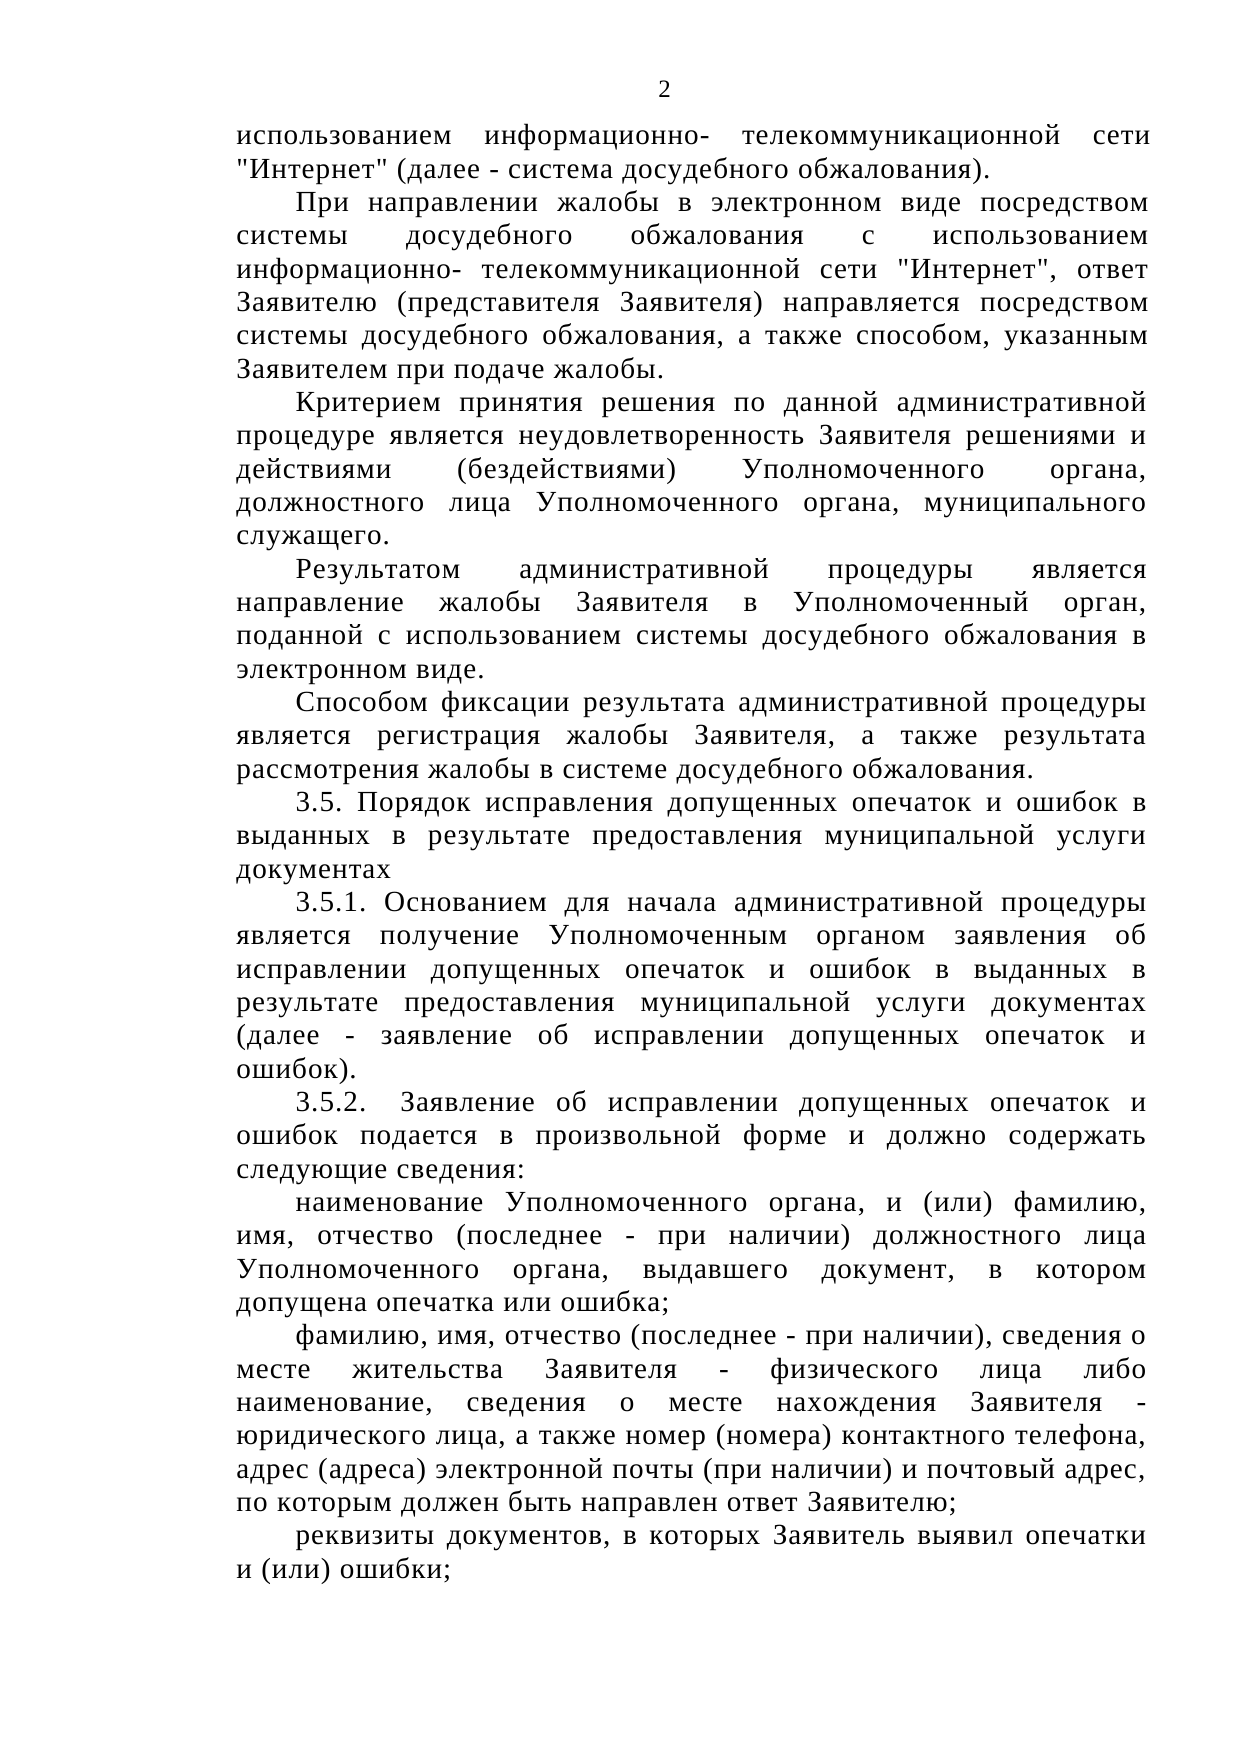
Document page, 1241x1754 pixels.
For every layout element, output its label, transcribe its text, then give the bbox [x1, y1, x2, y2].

text Результатом административной процедуры является направление жалобы Заявителя в Уполномоченный орган, поданной с использованием системы досудебного обжалования в электронном виде. [236, 551, 1147, 685]
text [236, 118, 1152, 185]
text 3.5. Порядок исправления допущенных опечаток и ошибок в выданных в результате предоставления муниципальной услуги документах [236, 785, 1147, 885]
text 3.5.1. Основанием для начала административной процедуры является получение Уполномоченным органом заявления об исправлении допущенных опечаток и ошибок в выданных в результате предоставления муниципальной услуги документах (далее - заявление об исправлении допущенных опечаток и ошибок). [236, 885, 1147, 1085]
text Критерием принятия решения по данной административной процедуре является неудовлетворенность Заявителя решениями и действиями (бездействиями) Уполномоченного органа, должностного лица Уполномоченного органа, муниципального служащего. [236, 385, 1147, 551]
text реквизиты документов, в которых Заявитель выявил опечатки и (или) ошибки; [236, 1518, 1147, 1585]
text Способом фиксации результата административной процедуры является регистрация жалобы Заявителя, а также результата рассмотрения жалобы в системе досудебного обжалования. [236, 685, 1147, 785]
text наименование Уполномоченного органа, и (или) фамилию, имя, отчество (последнее - при наличии) должностного лица Уполномоченного органа, выдавшего документ, в котором допущена опечатка или ошибка; [236, 1185, 1147, 1318]
text При направлении жалобы в электронном виде посредством системы досудебного обжалования с использованием информационно- телекоммуникационной сети "Интернет", ответ Заявителю (представителя Заявителя) направляется посредством системы досудебного обжалования, а также способом, указанным Заявителем при подаче жалобы. [236, 185, 1149, 385]
text фамилию, имя, отчество (последнее - при наличии), сведения о месте жительства Заявителя - физического лица либо наименование, сведения о месте нахождения Заявителя - юридического лица, а также номер (номера) контактного телефона, адрес (адреса) электронной почты (при наличии) и почтовый адрес, по которым должен быть направлен ответ Заявителю; [236, 1318, 1147, 1518]
list Заявление об исправлении допущенных опечаток и ошибок подается в произвольной форме и должно содержать следующие сведения: [236, 1085, 1147, 1185]
